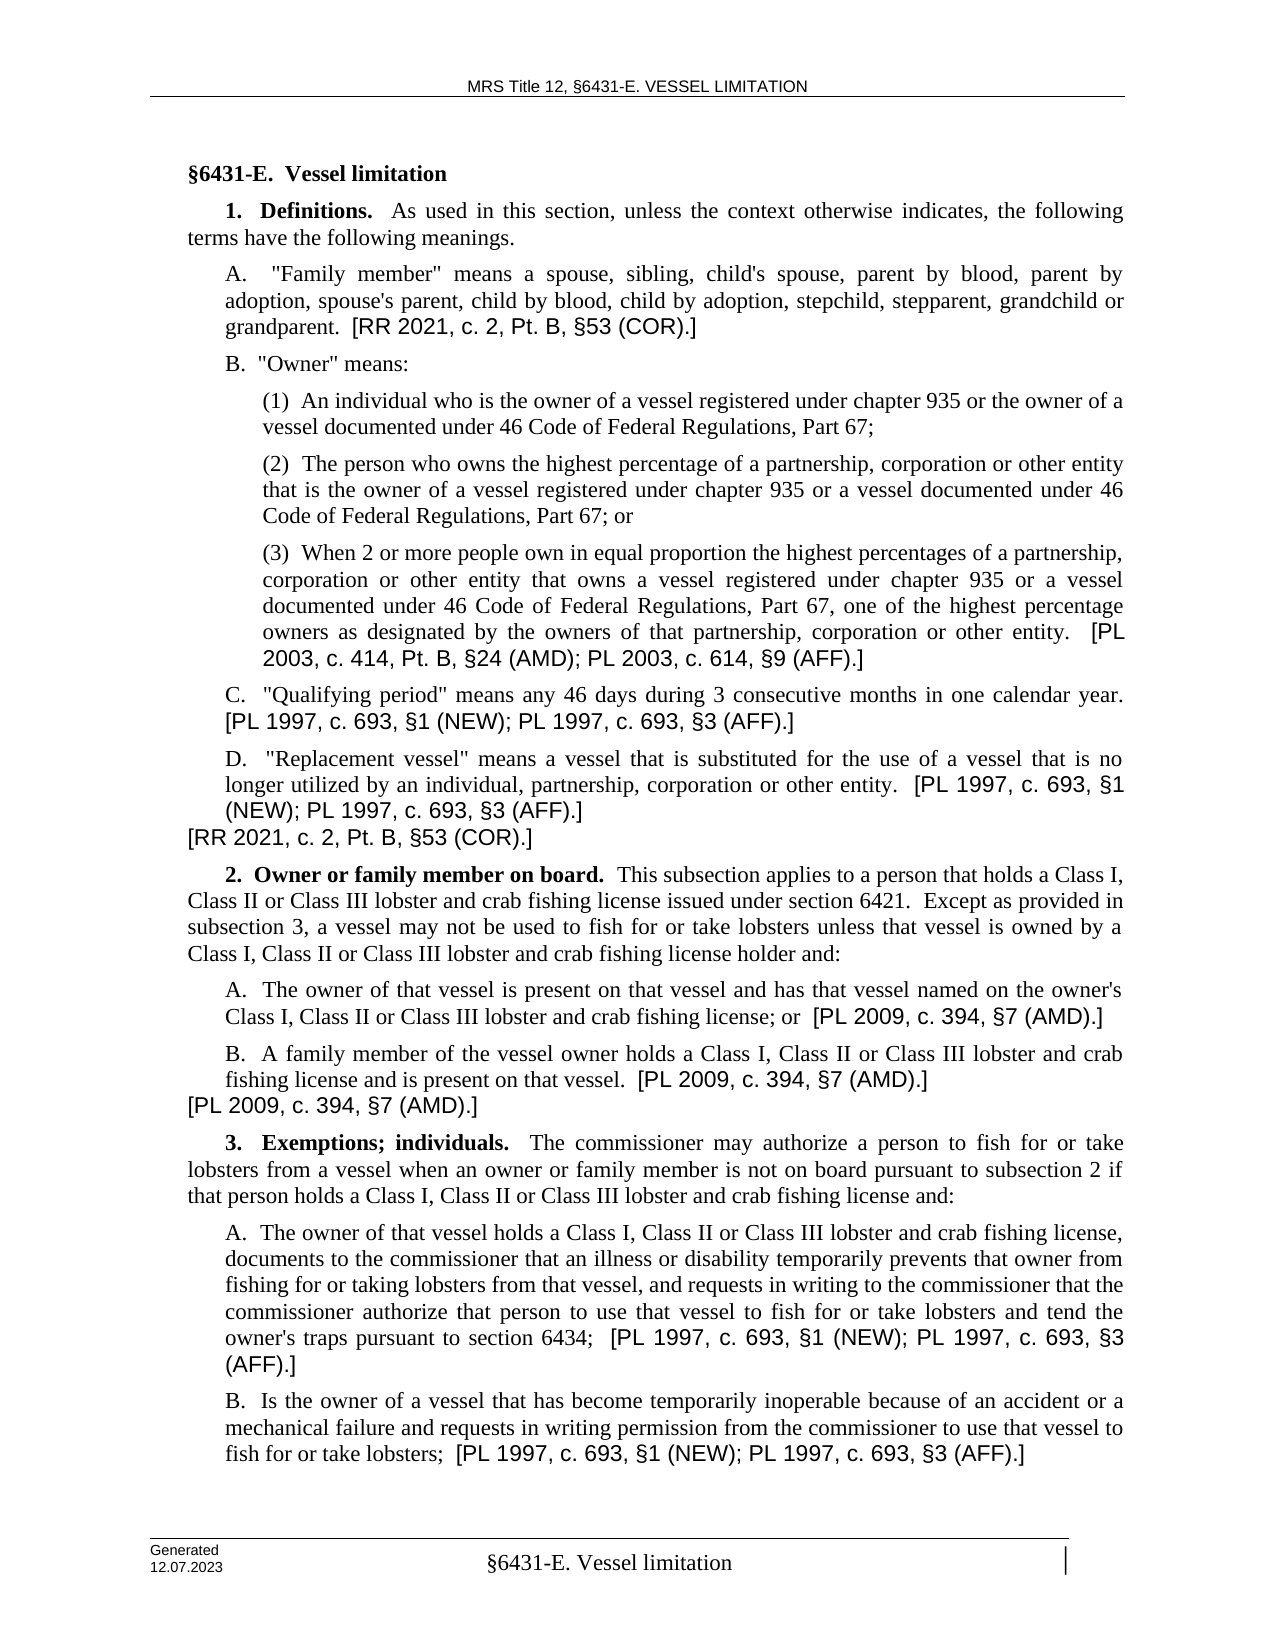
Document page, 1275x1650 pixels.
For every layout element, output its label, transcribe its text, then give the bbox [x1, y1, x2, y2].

text 1. Definitions. As used in this section, unless the context otherwise indicates, the following terms have the following meanings. [187, 197, 1125, 250]
text B. Is the owner of a vessel that has become temporarily inoperable because of an accident or a mechanical failure and requests in writing permission from the commissioner to use that vessel to fish for or take lobsters; [PL 1997, c. 693, §1 (NEW); PL 1997, c. 693, §3 (AFF).] [225, 1387, 1125, 1467]
text A. "Family member" means a spouse, sibling, child's spouse, parent by blood, parent by adoption, spouse's parent, child by blood, child by adoption, stepchild, stepparent, grandchild or grandparent. [RR 2021, c. 2, Pt. B, §53 (COR).] [225, 260, 1125, 339]
text A. The owner of that vessel holds a Class I, Class II or Class III lobster and crab fishing license, documents to the commissioner that an illness or disability temporarily prevents that owner from fishing for or taking lobsters from that vessel, and requests in writing to the commissioner that the commissioner authorize that person to use that vessel to fish for or take lobsters and tend the owner's traps pursuant to section 6434; [PL 1997, c. 693, §1 (NEW); PL 1997, c. 693, §3 (AFF).] [225, 1219, 1125, 1377]
text (3) When 2 or more people own in equal proportion the highest percentages of a partnership, corporation or other entity that owns a vessel registered under chapter 935 or a vessel documented under 46 Code of Federal Regulations, Part 67, one of the highest percentage owners as designated by the owners of that partnership, corporation or other entity. [PL 2003, c. 414, Pt. B, §24 (AMD); PL 2003, c. 614, §9 (AFF).] [262, 539, 1125, 671]
text (1) An individual who is the owner of a vessel registered under chapter 935 or the owner of a vessel documented under 46 Code of Federal Regulations, Part 67; [262, 387, 1125, 439]
text B. "Owner" means: [225, 350, 1125, 376]
text [PL 2009, c. 394, §7 (AMD).] [187, 1092, 1125, 1119]
text [RR 2021, c. 2, Pt. B, §53 (COR).] [187, 824, 1125, 850]
text A. The owner of that vessel is present on that vessel and has that vessel named on the owner's Class I, Class II or Class III lobster and crab fishing license; or [PL 2009, c. 394, §7 (AMD).] [225, 976, 1125, 1029]
text B. A family member of the vessel owner holds a Class I, Class II or Class III lobster and crab fishing license and is present on that vessel. [PL 2009, c. 394, §7 (AMD).] [225, 1040, 1125, 1092]
text D. "Replacement vessel" means a vessel that is substituted for the use of a vessel that is no longer utilized by an individual, partnership, corporation or other entity. [PL 1997, c. 693, §1 (NEW); PL 1997, c. 693, §3 (AFF).] [225, 745, 1125, 824]
text 2. Owner or family member on board. This subsection applies to a person that holds a Class I, Class II or Class III lobster and crab fishing license issued under section 6421. Except as provided in subsection 3, a vessel may not be used to fish for or take lobsters unless that vessel is owned by a Class I, Class II or Class III lobster and crab fishing license holder and: [187, 861, 1125, 966]
text 3. Exemptions; individuals. The commissioner may authorize a person to fish for or take lobsters from a vessel when an owner or family member is not on board pursuant to subsection 2 if that person holds a Class I, Class II or Class III lobster and crab fishing license and: [187, 1129, 1125, 1208]
text C. "Qualifying period" means any 46 days during 3 consecutive months in one calendar year. [PL 1997, c. 693, §1 (NEW); PL 1997, c. 693, §3 (AFF).] [225, 682, 1125, 734]
text §6431-E. Vessel limitation [187, 160, 1125, 187]
text (2) The person who owns the highest percentage of a partnership, corporation or other entity that is the owner of a vessel registered under chapter 935 or a vessel documented under 46 Code of Federal Regulations, Part 67; or [262, 450, 1125, 529]
